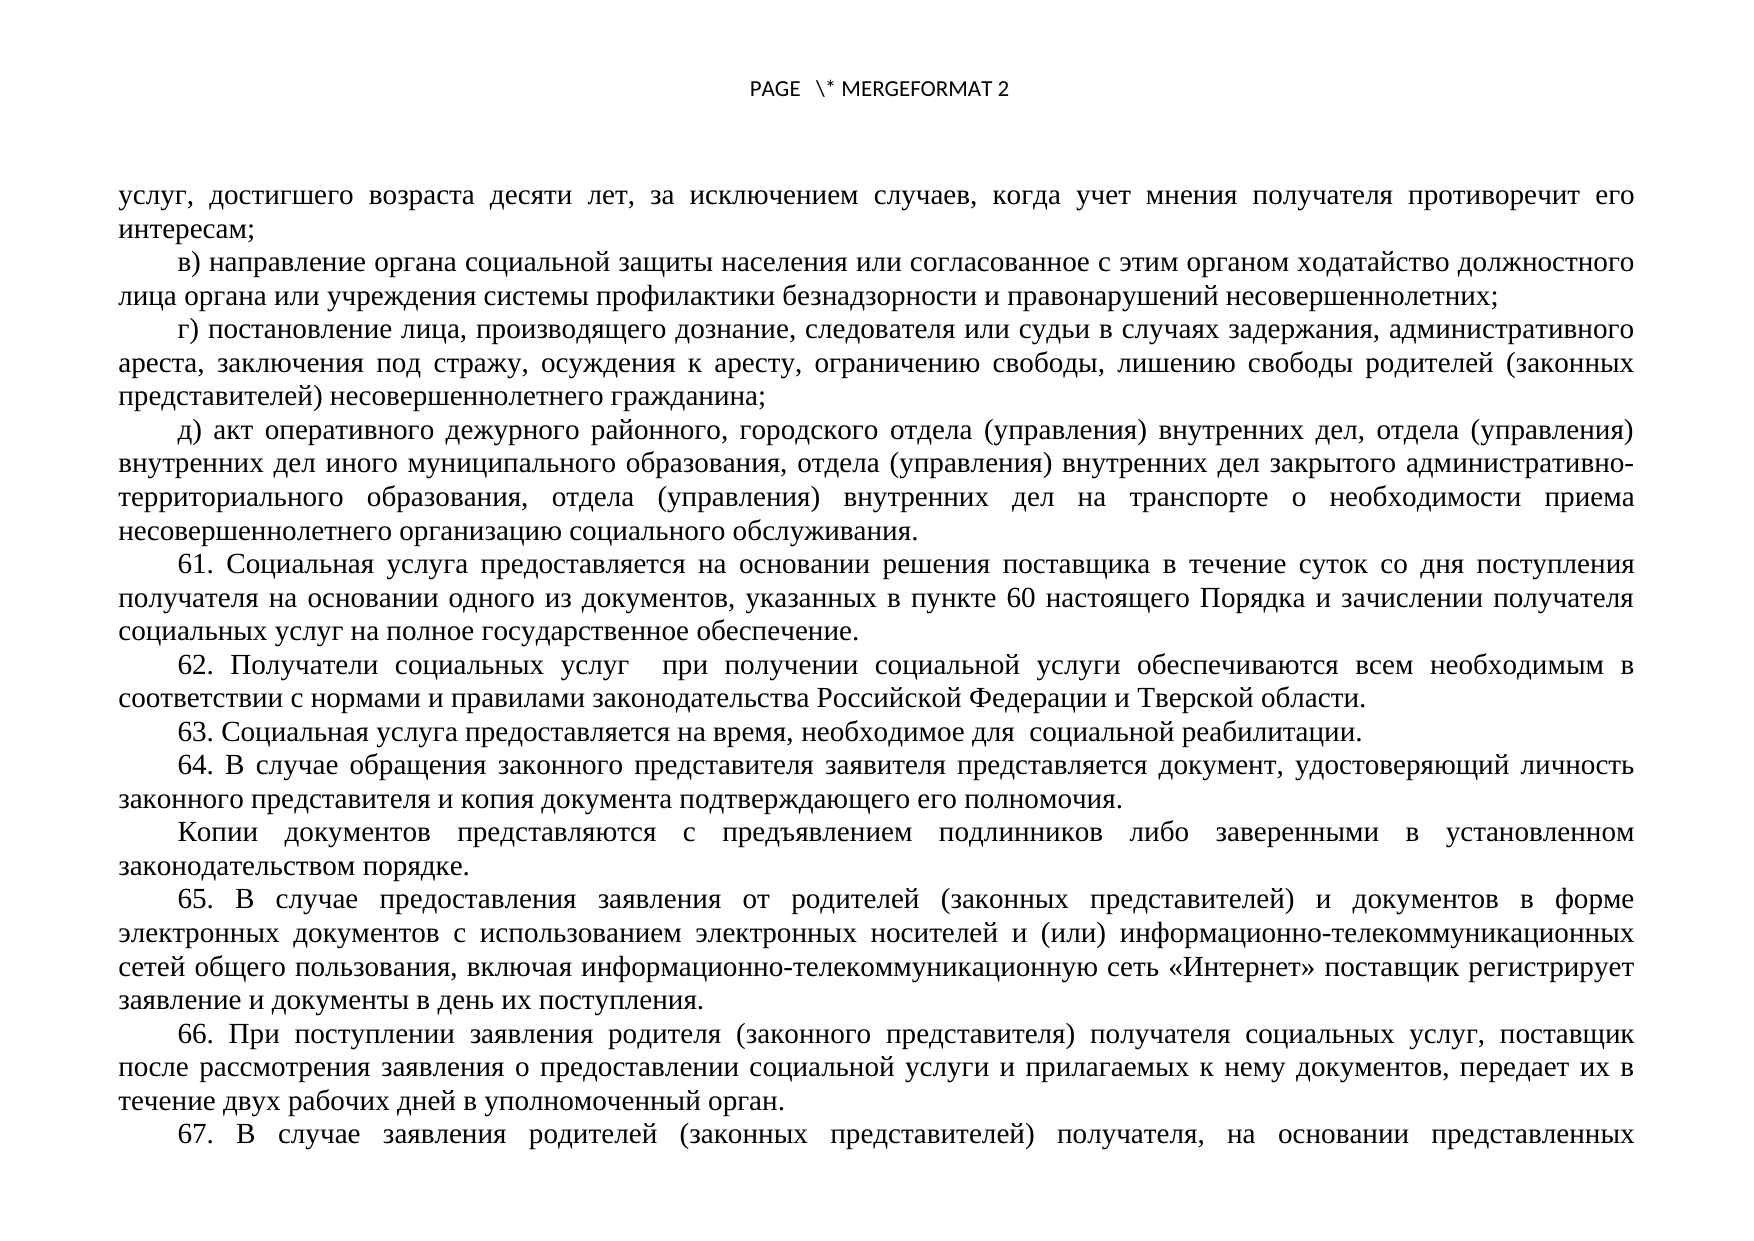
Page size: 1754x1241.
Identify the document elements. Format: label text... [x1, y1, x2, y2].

text 66. При поступлении заявления родителя (законного представителя) получателя социальных услуг, поставщик после рассмотрения заявления о предоставлении социальной услуги и прилагаемых к нему документов, передает их в течение двух рабочих дней в уполномоченный орган. [118, 1016, 1636, 1116]
text Копии документов представляются с предъявлением подлинников либо заверенными в установленном законодательством порядке. [118, 814, 1636, 882]
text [118, 177, 1636, 244]
text д) акт оперативного дежурного районного, городского отдела (управления) внутренних дел, отдела (управления) внутренних дел иного муниципального образования, отдела (управления) внутренних дел закрытого административно-территориального образования, отдела (управления) внутренних дел на транспорте о необходимости приема несовершеннолетнего организацию социального обслуживания. [118, 412, 1636, 546]
text в) направление органа социальной защиты населения или согласованное с этим органом ходатайство должностного лица органа или учреждения системы профилактики безнадзорности и правонарушений несовершеннолетних; [118, 244, 1636, 311]
text 64. В случае обращения законного представителя заявителя представляется документ, удостоверяющий личность законного представителя и копия документа подтверждающего его полномочия. [118, 747, 1636, 814]
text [118, 1116, 1636, 1150]
text г) постановление лица, производящего дознание, следователя или судьи в случаях задержания, административного ареста, заключения под стражу, осуждения к аресту, ограничению свободы, лишению свободы родителей (законных представителей) несовершеннолетнего гражданина; [118, 311, 1636, 412]
text 61. Социальная услуга предоставляется на основании решения поставщика в течение суток со дня поступления получателя на основании одного из документов, указанных в пункте 60 настоящего Порядка и зачислении получателя социальных услуг на полное государственное обеспечение. [118, 546, 1636, 647]
text 62. Получатели социальных услуг при получении социальной услуги обеспечиваются всем необходимым в соответствии с нормами и правилами законодательства Российской Федерации и Тверской области. [118, 647, 1636, 714]
text 63. Социальная услуга предоставляется на время, необходимое для социальной реабилитации. [118, 714, 1636, 747]
text 65. В случае предоставления заявления от родителей (законных представителей) и документов в форме электронных документов с использованием электронных носителей и (или) информационно-телекоммуникационных сетей общего пользования, включая информационно-телекоммуникационную сеть «Интернет» поставщик регистрирует заявление и документы в день их поступления. [118, 882, 1636, 1016]
